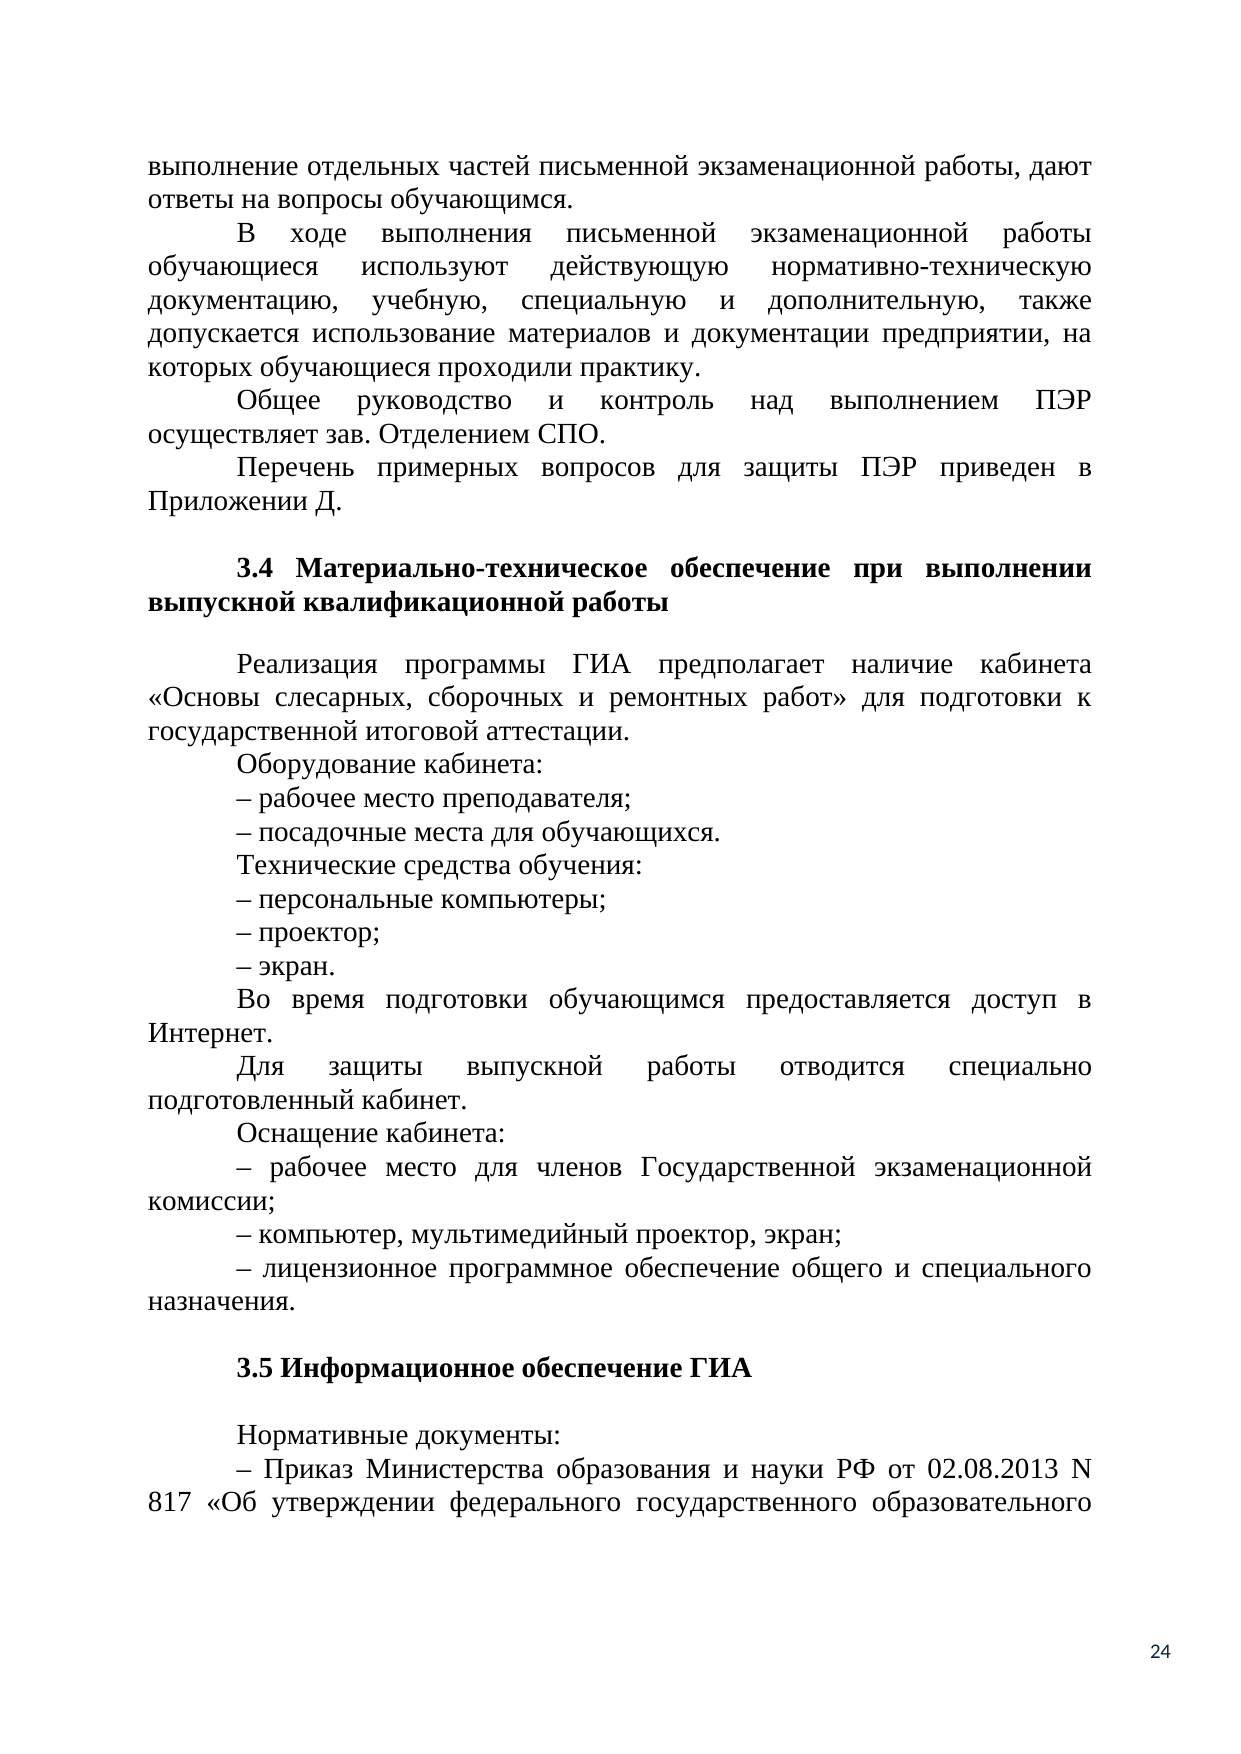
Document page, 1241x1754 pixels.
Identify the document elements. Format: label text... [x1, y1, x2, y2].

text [148, 1451, 1092, 1518]
text – рабочее место преподавателя; [148, 780, 1092, 814]
text – компьютер, мультимедийный проектор, экран; [148, 1216, 1092, 1250]
text 3.4 Материально-техническое обеспечение при выполнении выпускной квалификационной работы [148, 550, 1092, 617]
text Реализация программы ГИА предполагает наличие кабинета «Основы слесарных, сборочных и ремонтных работ» для подготовки к государственной итоговой аттестации. [148, 646, 1092, 747]
text Технические средства обучения: [148, 847, 1092, 881]
text – лицензионное программное обеспечение общего и специального назначения. [148, 1250, 1092, 1317]
text Для защиты выпускной работы отводится специально подготовленный кабинет. [148, 1048, 1092, 1116]
text В ходе выполнения письменной экзаменационной работы обучающиеся используют действующую нормативно-техническую документацию, учебную, специальную и дополнительную, также допускается использование материалов и документации предприятии, на которых обучающиеся проходили практику. [148, 215, 1092, 382]
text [148, 148, 1092, 215]
text – посадочные места для обучающихся. [148, 814, 1092, 847]
text Оборудование кабинета: [148, 747, 1092, 780]
text Перечень примерных вопросов для защиты ПЭР приведен в Приложении Д. [148, 449, 1092, 517]
text Общее руководство и контроль над выполнением ПЭР осуществляет зав. Отделением СПО. [148, 382, 1092, 449]
text 3.5 Информационное обеспечение ГИА [148, 1350, 1092, 1384]
text Оснащение кабинета: [148, 1116, 1092, 1149]
text – проектор; [148, 914, 1092, 948]
text – рабочее место для членов Государственной экзаменационной комиссии; [148, 1149, 1092, 1216]
text – персональные компьютеры; [148, 881, 1092, 914]
text Нормативные документы: [148, 1417, 1092, 1451]
text – экран. [148, 948, 1092, 981]
text Во время подготовки обучающимся предоставляется доступ в Интернет. [148, 981, 1092, 1048]
